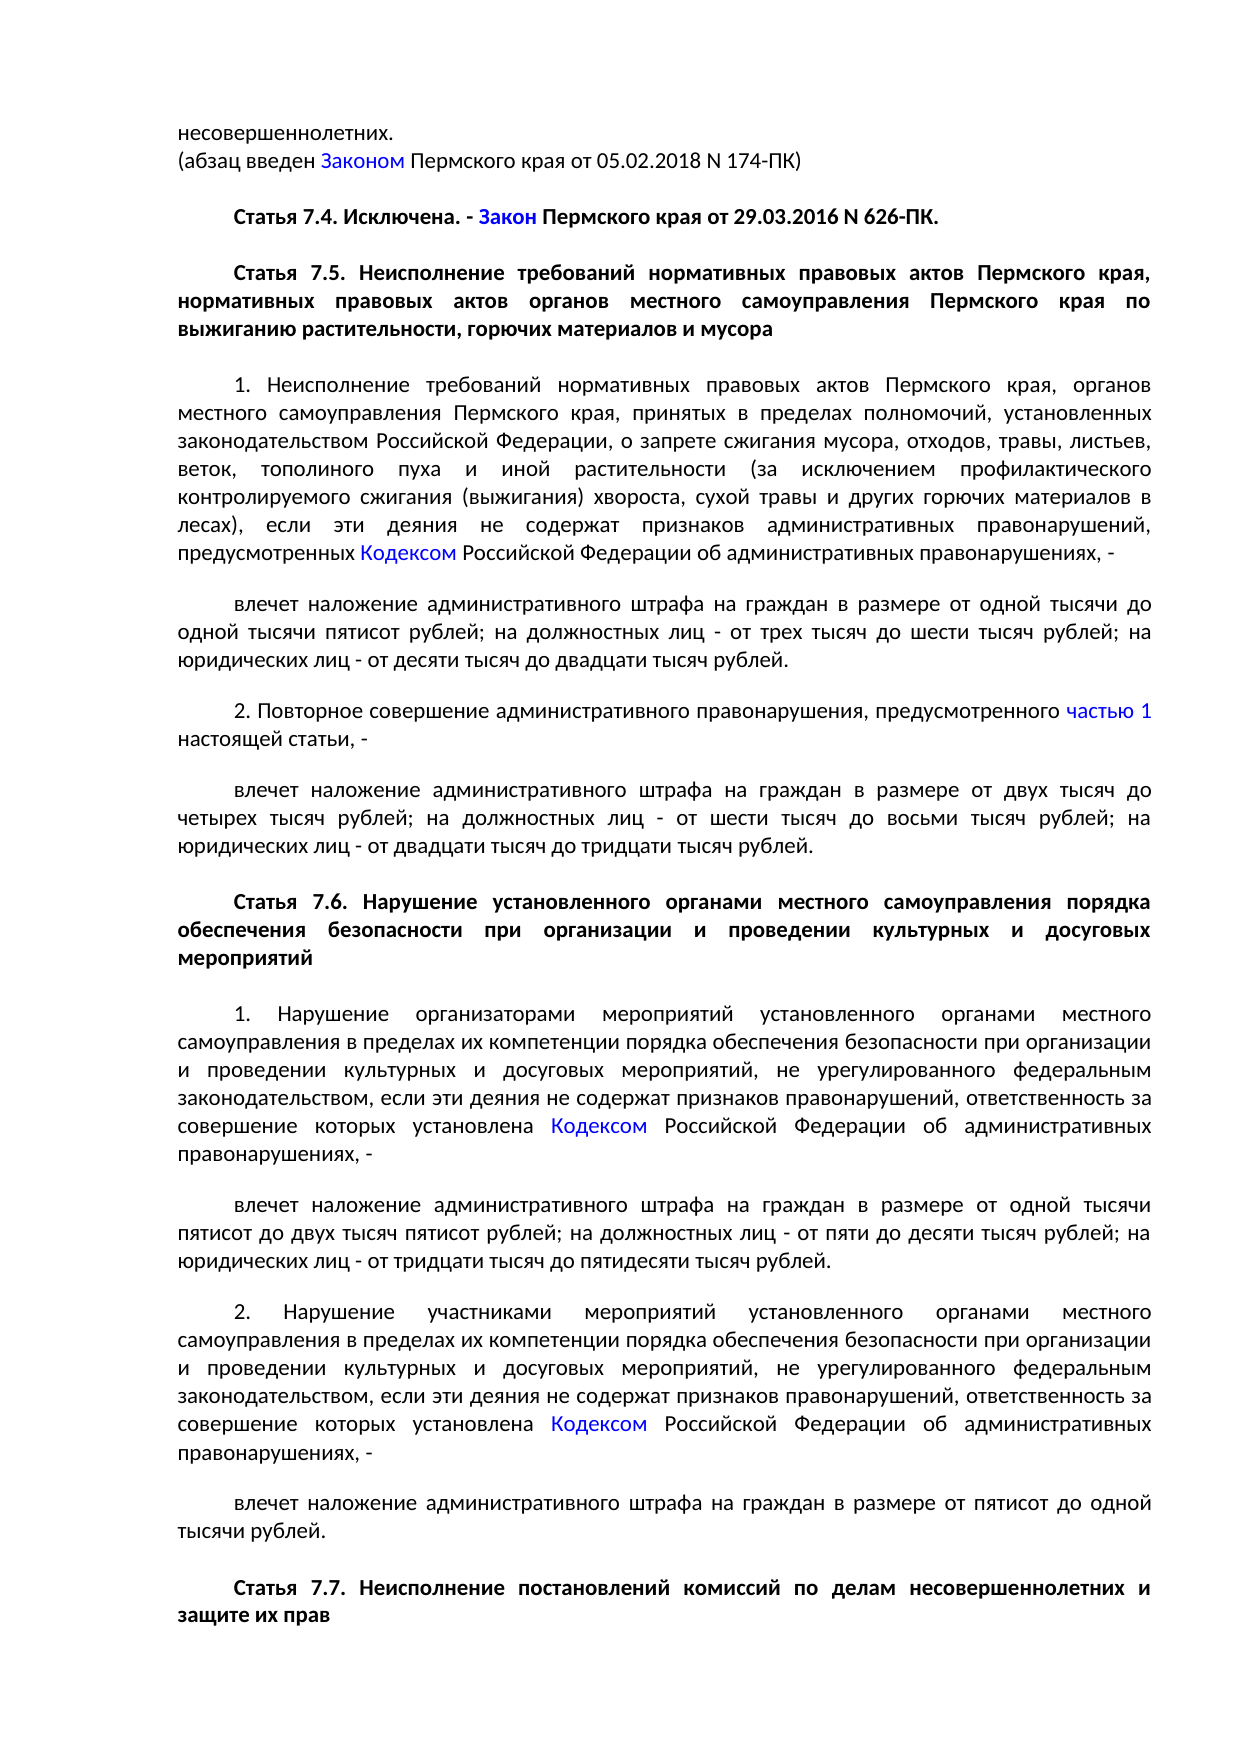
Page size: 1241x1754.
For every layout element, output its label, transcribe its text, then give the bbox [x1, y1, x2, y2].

text (абзац введен Законом Пермского края от 05.02.2018 N 174-ПК) [177, 146, 1152, 174]
text влечет наложение административного штрафа на граждан в размере от одной тысячи пятисот до двух тысяч пятисот рублей; на должностных лиц - от пяти до десяти тысяч рублей; на юридических лиц - от тридцати тысяч до пятидесяти тысяч рублей. [177, 1191, 1152, 1274]
text влечет наложение административного штрафа на граждан в размере от двух тысяч до четырех тысяч рублей; на должностных лиц - от шести тысяч до восьми тысяч рублей; на юридических лиц - от двадцати тысяч до тридцати тысяч рублей. [177, 775, 1152, 859]
title Статья 7.4. Исключена. - Закон Пермского края от 29.03.2016 N 626-ПК. [177, 202, 1152, 230]
text влечет наложение административного штрафа на граждан в размере от одной тысячи до одной тысячи пятисот рублей; на должностных лиц - от трех тысяч до шести тысяч рублей; на юридических лиц - от десяти тысяч до двадцати тысяч рублей. [177, 589, 1152, 673]
title Статья 7.6. Нарушение установленного органами местного самоуправления порядка обеспечения безопасности при организации и проведении культурных и досуговых мероприятий [177, 887, 1152, 971]
text влечет наложение административного штрафа на граждан в размере от пятисот до одной тысячи рублей. [177, 1488, 1152, 1544]
text 1. Нарушение организаторами мероприятий установленного органами местного самоуправления в пределах их компетенции порядка обеспечения безопасности при организации и проведении культурных и досуговых мероприятий, не урегулированного федеральным законодательством, если эти деяния не содержат признаков правонарушений, ответственность за совершение которых установлена Кодексом Российской Федерации об административных правонарушениях, - [177, 999, 1152, 1168]
title Статья 7.7. Неисполнение постановлений комиссий по делам несовершеннолетних и защите их прав [177, 1573, 1152, 1629]
text 1. Неисполнение требований нормативных правовых актов Пермского края, органов местного самоуправления Пермского края, принятых в пределах полномочий, установленных законодательством Российской Федерации, о запрете сжигания мусора, отходов, травы, листьев, веток, тополиного пуха и иной растительности (за исключением профилактического контролируемого сжигания (выжигания) хвороста, сухой травы и других горючих материалов в лесах), если эти деяния не содержат признаков административных правонарушений, предусмотренных Кодексом Российской Федерации об административных правонарушениях, - [177, 370, 1152, 566]
title Статья 7.5. Неисполнение требований нормативных правовых актов Пермского края, нормативных правовых актов органов местного самоуправления Пермского края по выжиганию растительности, горючих материалов и мусора [177, 258, 1152, 342]
text 2. Повторное совершение административного правонарушения, предусмотренного частью 1 настоящей статьи, - [177, 696, 1152, 752]
text 2. Нарушение участниками мероприятий установленного органами местного самоуправления в пределах их компетенции порядка обеспечения безопасности при организации и проведении культурных и досуговых мероприятий, не урегулированного федеральным законодательством, если эти деяния не содержат признаков правонарушений, ответственность за совершение которых установлена Кодексом Российской Федерации об административных правонарушениях, - [177, 1297, 1152, 1466]
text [177, 118, 1152, 146]
